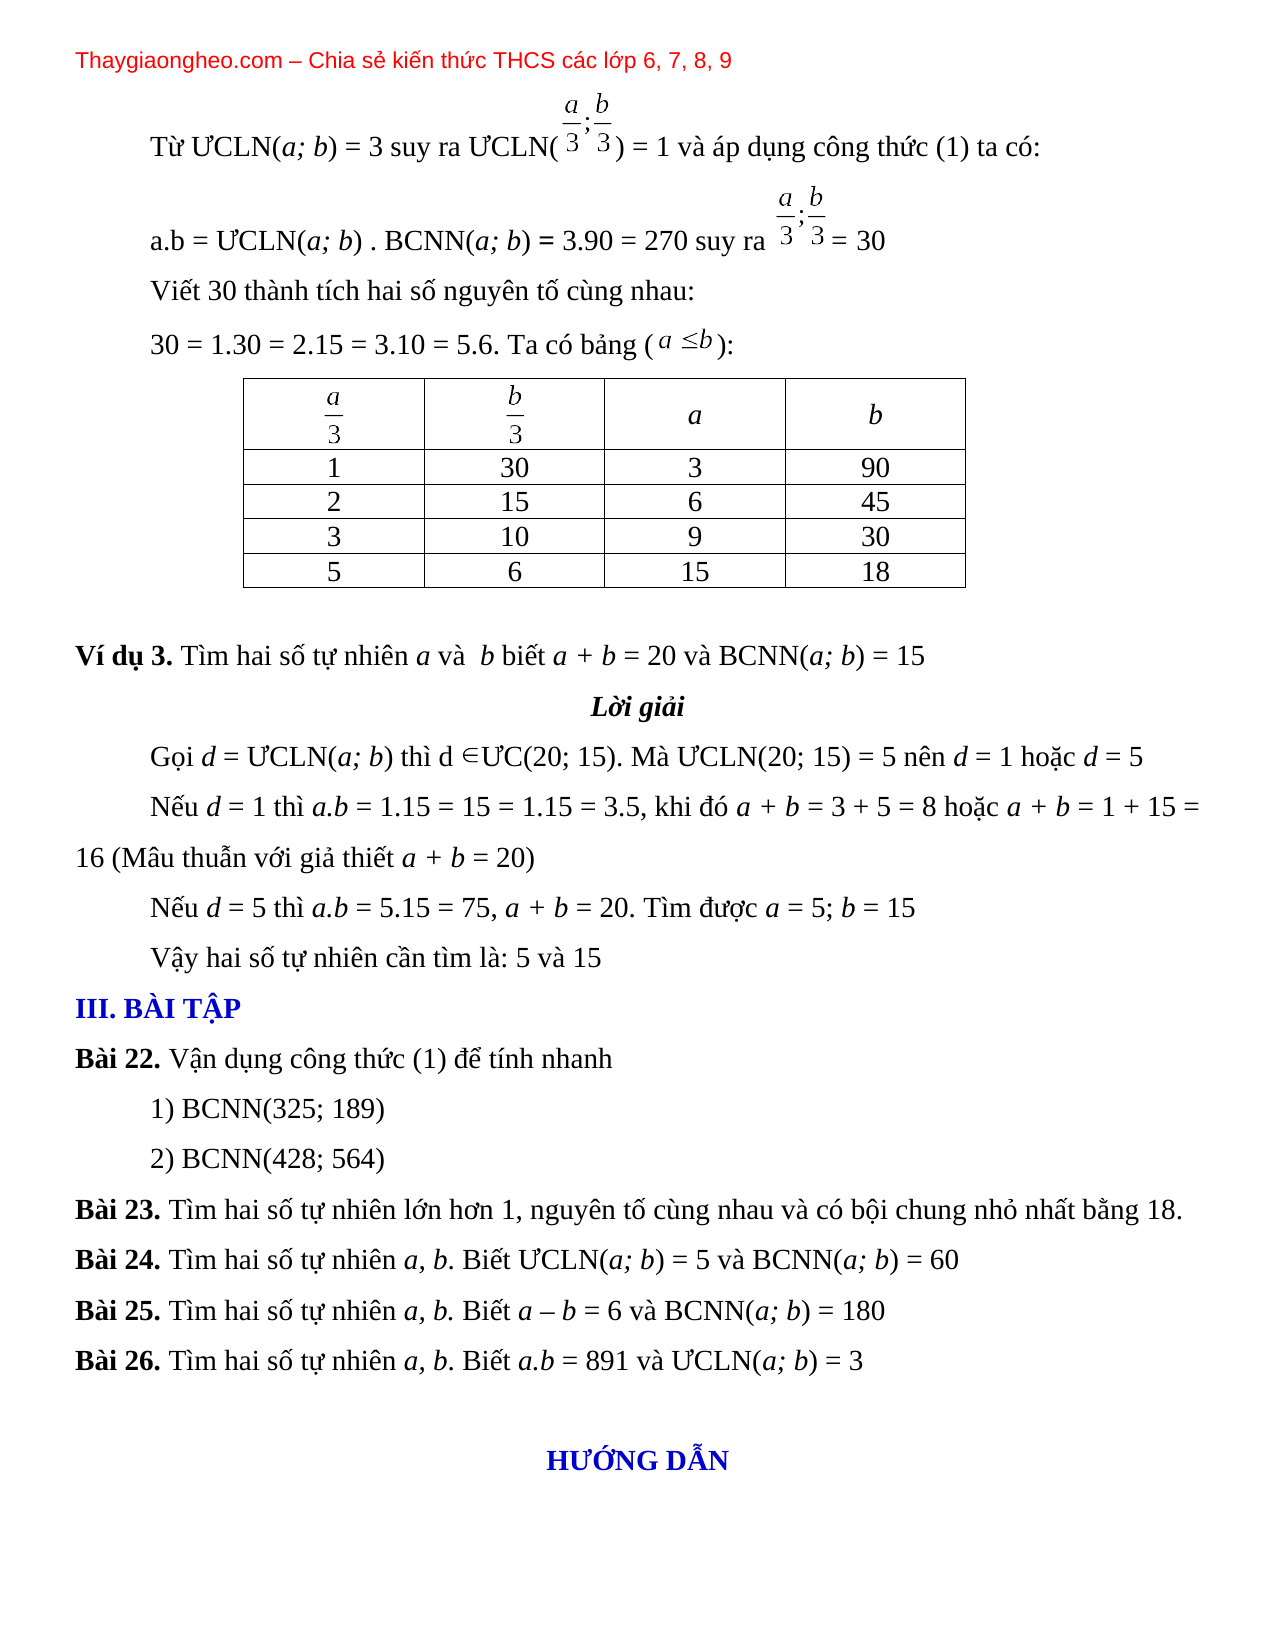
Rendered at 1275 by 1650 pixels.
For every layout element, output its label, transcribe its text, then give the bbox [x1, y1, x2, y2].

text Ví dụ 3. Tìm hai số tự nhiên a và b biết a + b = 20 và BCNN(a; b) = 15 [75, 638, 1200, 672]
table_cell 90 [786, 450, 965, 483]
text Lời giải [75, 689, 1200, 722]
text a.b = ƯCLN(a; b) . BCNN(a; b) = 3.90 = 270 suy ra = 30 [75, 179, 1200, 256]
table_cell 15 [605, 554, 785, 587]
text Từ ƯCLN(a; b) = 3 suy ra ƯCLN() = 1 và áp dụng công thức (1) ta có: [75, 86, 1200, 163]
table_header [425, 379, 604, 449]
text Bài 25. Tìm hai số tự nhiên a, b. Biết a – b = 6 và BCNN(a; b) = 180 [75, 1293, 1200, 1326]
text Bài 24. Tìm hai số tự nhiên a, b. Biết ƯCLN(a; b) = 5 và BCNN(a; b) = 60 [75, 1242, 1200, 1276]
text Nếu d = 1 thì a.b = 1.15 = 15 = 1.15 = 3.5, khi đó a + b = 3 + 5 = 8 hoặc a + b = 1 + 15 = 16 (Mâu thuẫn với giả thiết a + b = 20) [75, 789, 1200, 873]
text Bài 22. Vận dụng công thức (1) để tính nhanh [75, 1041, 1200, 1074]
text Bài 23. Tìm hai số tự nhiên lớn hơn 1, nguyên tố cùng nhau và có bội chung nhỏ nhất bằng 18. [75, 1192, 1200, 1226]
text HƯỚNG DẪN [75, 1443, 1200, 1477]
table_cell 18 [786, 554, 965, 587]
text 2) BCNN(428; 564) [75, 1142, 1200, 1175]
table_cell 6 [605, 485, 785, 518]
table_cell 9 [605, 519, 785, 553]
table_cell 15 [425, 485, 604, 518]
text Bài 26. Tìm hai số tự nhiên a, b. Biết a.b = 891 và ƯCLN(a; b) = 3 [75, 1343, 1200, 1376]
table_cell 3 [605, 450, 785, 483]
table_cell 6 [425, 554, 604, 587]
table_cell 3 [244, 519, 424, 553]
table_cell 2 [244, 485, 424, 518]
text 30 = 1.30 = 2.15 = 3.10 = 5.6. Ta có bảng (): [75, 323, 1200, 361]
text Viết 30 thành tích hai số nguyên tố cùng nhau: [75, 273, 1200, 306]
table_header [244, 379, 424, 449]
text III. BÀI TẬP [75, 991, 1200, 1024]
table_cell 30 [425, 450, 604, 483]
table_cell 30 [786, 519, 965, 553]
text Vậy hai số tự nhiên cần tìm là: 5 và 15 [75, 940, 1200, 974]
table_cell 5 [244, 554, 424, 587]
table_cell 10 [425, 519, 604, 553]
table_cell 45 [786, 485, 965, 518]
text Nếu d = 5 thì a.b = 5.15 = 75, a + b = 20. Tìm được a = 5; b = 15 [75, 890, 1200, 924]
text 1) BCNN(325; 189) [75, 1091, 1200, 1125]
table_cell 1 [244, 450, 424, 483]
table_header b [786, 379, 965, 449]
text Gọi d = ƯCLN(a; b) thì d ƯC(20; 15). Mà ƯCLN(20; 15) = 5 nên d = 1 hoặc d = 5 [75, 739, 1200, 773]
table_header a [605, 379, 785, 449]
